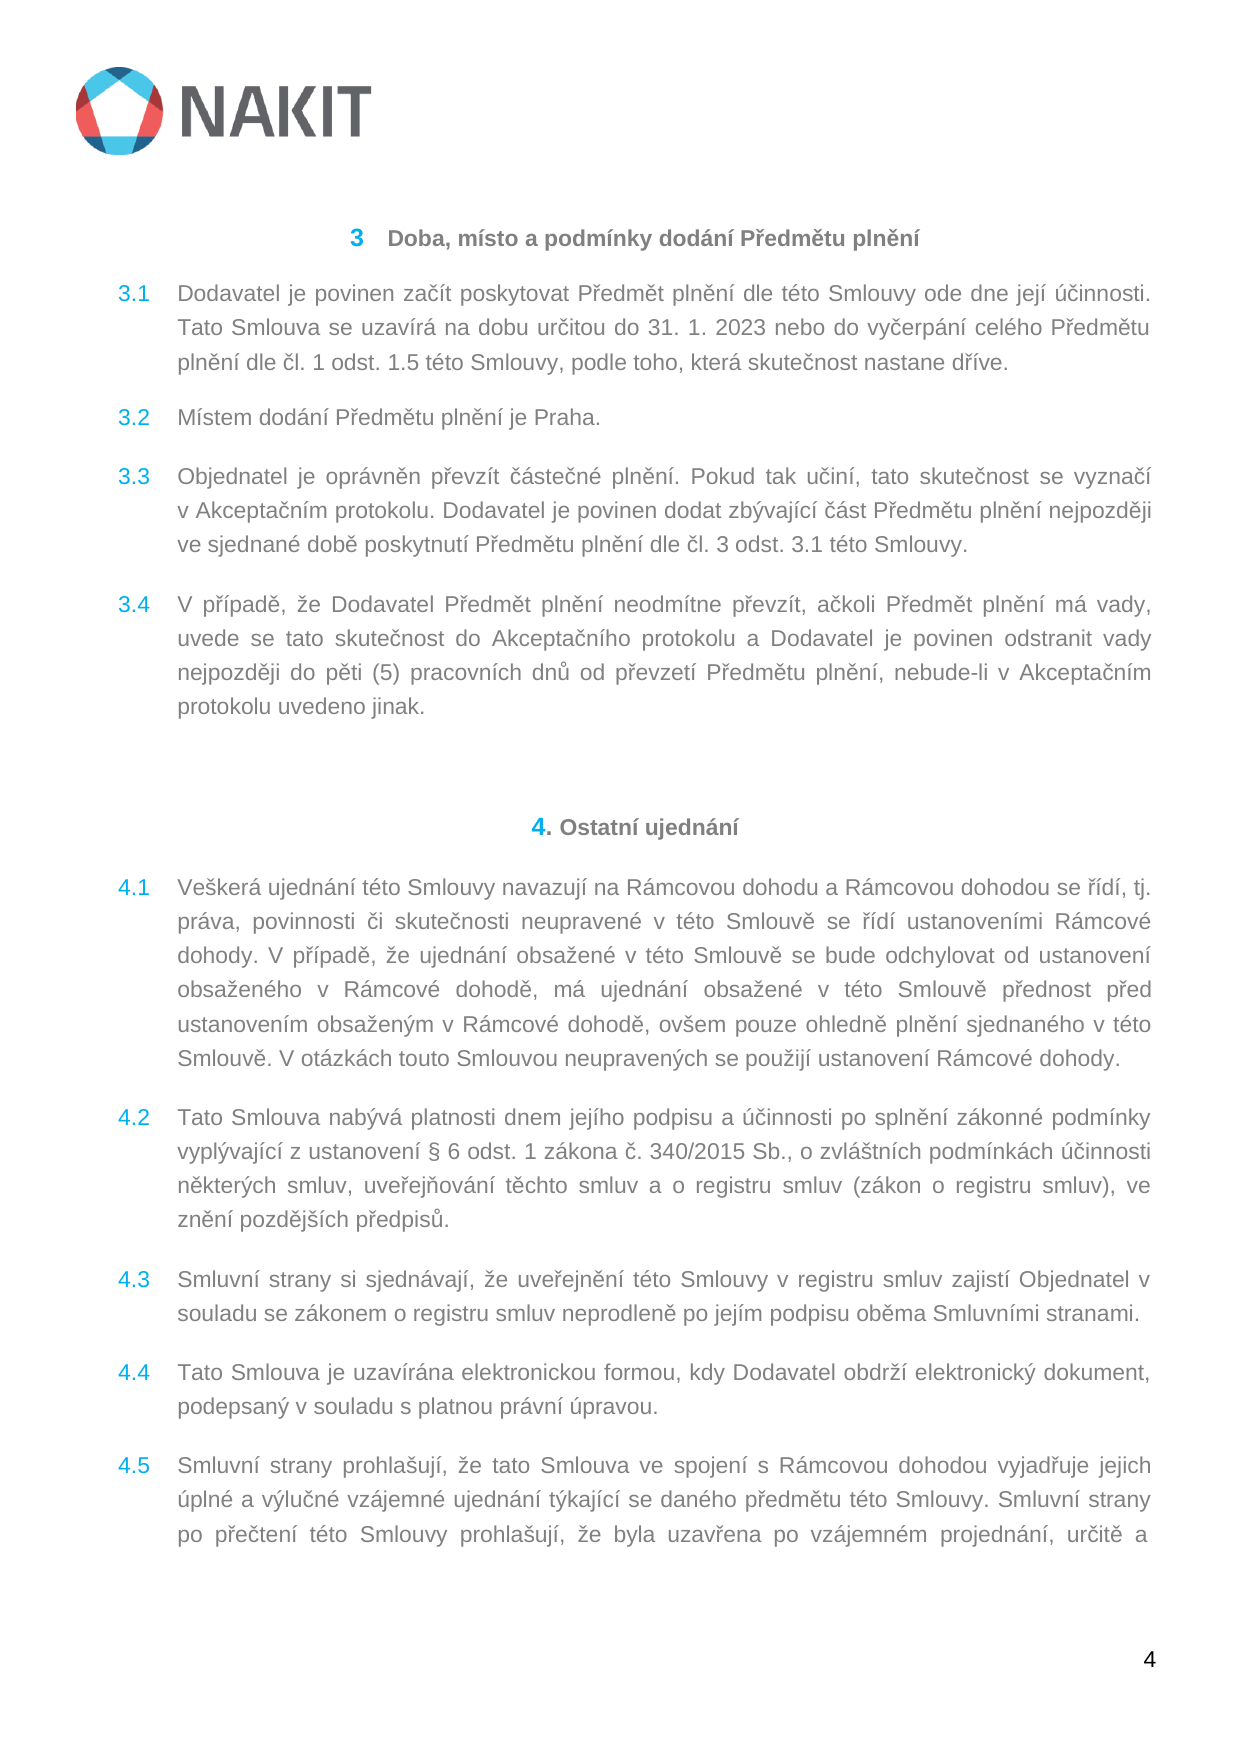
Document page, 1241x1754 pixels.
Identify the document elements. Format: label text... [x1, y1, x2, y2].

list V případě, že Dodavatel Předmět plnění neodmítne převzít, ačkoli Předmět plnění má vady, uvede se tato skutečnost do Akceptačního protokolu a Dodavatel je povinen odstranit vady nejpozději do pěti (5) pracovních dnů od převzetí Předmětu plnění, nebude-li v Akceptačním protokolu uvedeno jinak. [118, 591, 1152, 719]
subtitle 3 Doba, místo a podmínky dodání Předmětu plnění [350, 223, 1165, 252]
subtitle 4. Ostatní ujednání [531, 811, 1165, 840]
list Tato Smlouva nabývá platnosti dnem jejího podpisu a účinnosti po splnění zákonné podmínky vyplývající z ustanovení § 6 odst. 1 zákona č. 340/2015 Sb., o zvláštních podmínkách účinnosti některých smluv, uveřejňování těchto smluv a o registru smluv (zákon o registru smluv), ve znění pozdějších předpisů. [118, 1104, 1152, 1233]
list Smluvní strany prohlašují, že tato Smlouva ve spojení s Rámcovou dohodou vyjadřuje jejich úplné a výlučné vzájemné ujednání týkající se daného předmětu této Smlouvy. Smluvní strany po přečtení této Smlouvy prohlašují, že byla uzavřena po vzájemném projednání, určitě a [118, 1452, 1152, 1547]
picture [76, 67, 372, 155]
list Místem dodání Předmětu plnění je Praha. [118, 404, 1165, 430]
list Tato Smlouva je uzavírána elektronickou formou, kdy Dodavatel obdrží elektronický dokument, podepsaný v souladu s platnou právní úpravou. [118, 1359, 1151, 1419]
list Veškerá ujednání této Smlouvy navazují na Rámcovou dohodu a Rámcovou dohodou se řídí, tj. práva, povinnosti či skutečnosti neupravené v této Smlouvě se řídí ustanoveními Rámcové dohody. V případě, že ujednání obsažené v této Smlouvě se bude odchylovat od ustanovení obsaženého v Rámcové dohodě, má ujednání obsažené v této Smlouvě přednost před ustanovením obsaženým v Rámcové dohodě, ovšem pouze ohledně plnění sjednaného v této Smlouvě. V otázkách touto Smlouvou neupravených se použijí ustanovení Rámcové dohody. [118, 874, 1152, 1071]
list Objednatel je oprávněn převzít částečné plnění. Pokud tak učiní, tato skutečnost se vyznačí v Akceptačním protokolu. Dodavatel je povinen dodat zbývající část Předmětu plnění nejpozději ve sjednané době poskytnutí Předmětu plnění dle čl. 3 odst. 3.1 této Smlouvy. [118, 463, 1152, 558]
list Dodavatel je povinen začít poskytovat Předmět plnění dle této Smlouvy ode dne její účinnosti. Tato Smlouva se uzavírá na dobu určitou do 31. 1. 2023 nebo do vyčerpání celého Předmětu plnění dle čl. 1 odst. 1.5 této Smlouvy, podle toho, která skutečnost nastane dříve. [118, 280, 1152, 375]
list Smluvní strany si sjednávají, že uveřejnění této Smlouvy v registru smluv zajistí Objednatel v souladu se zákonem o registru smluv neprodleně po jejím podpisu oběma Smluvními stranami. [118, 1266, 1151, 1326]
